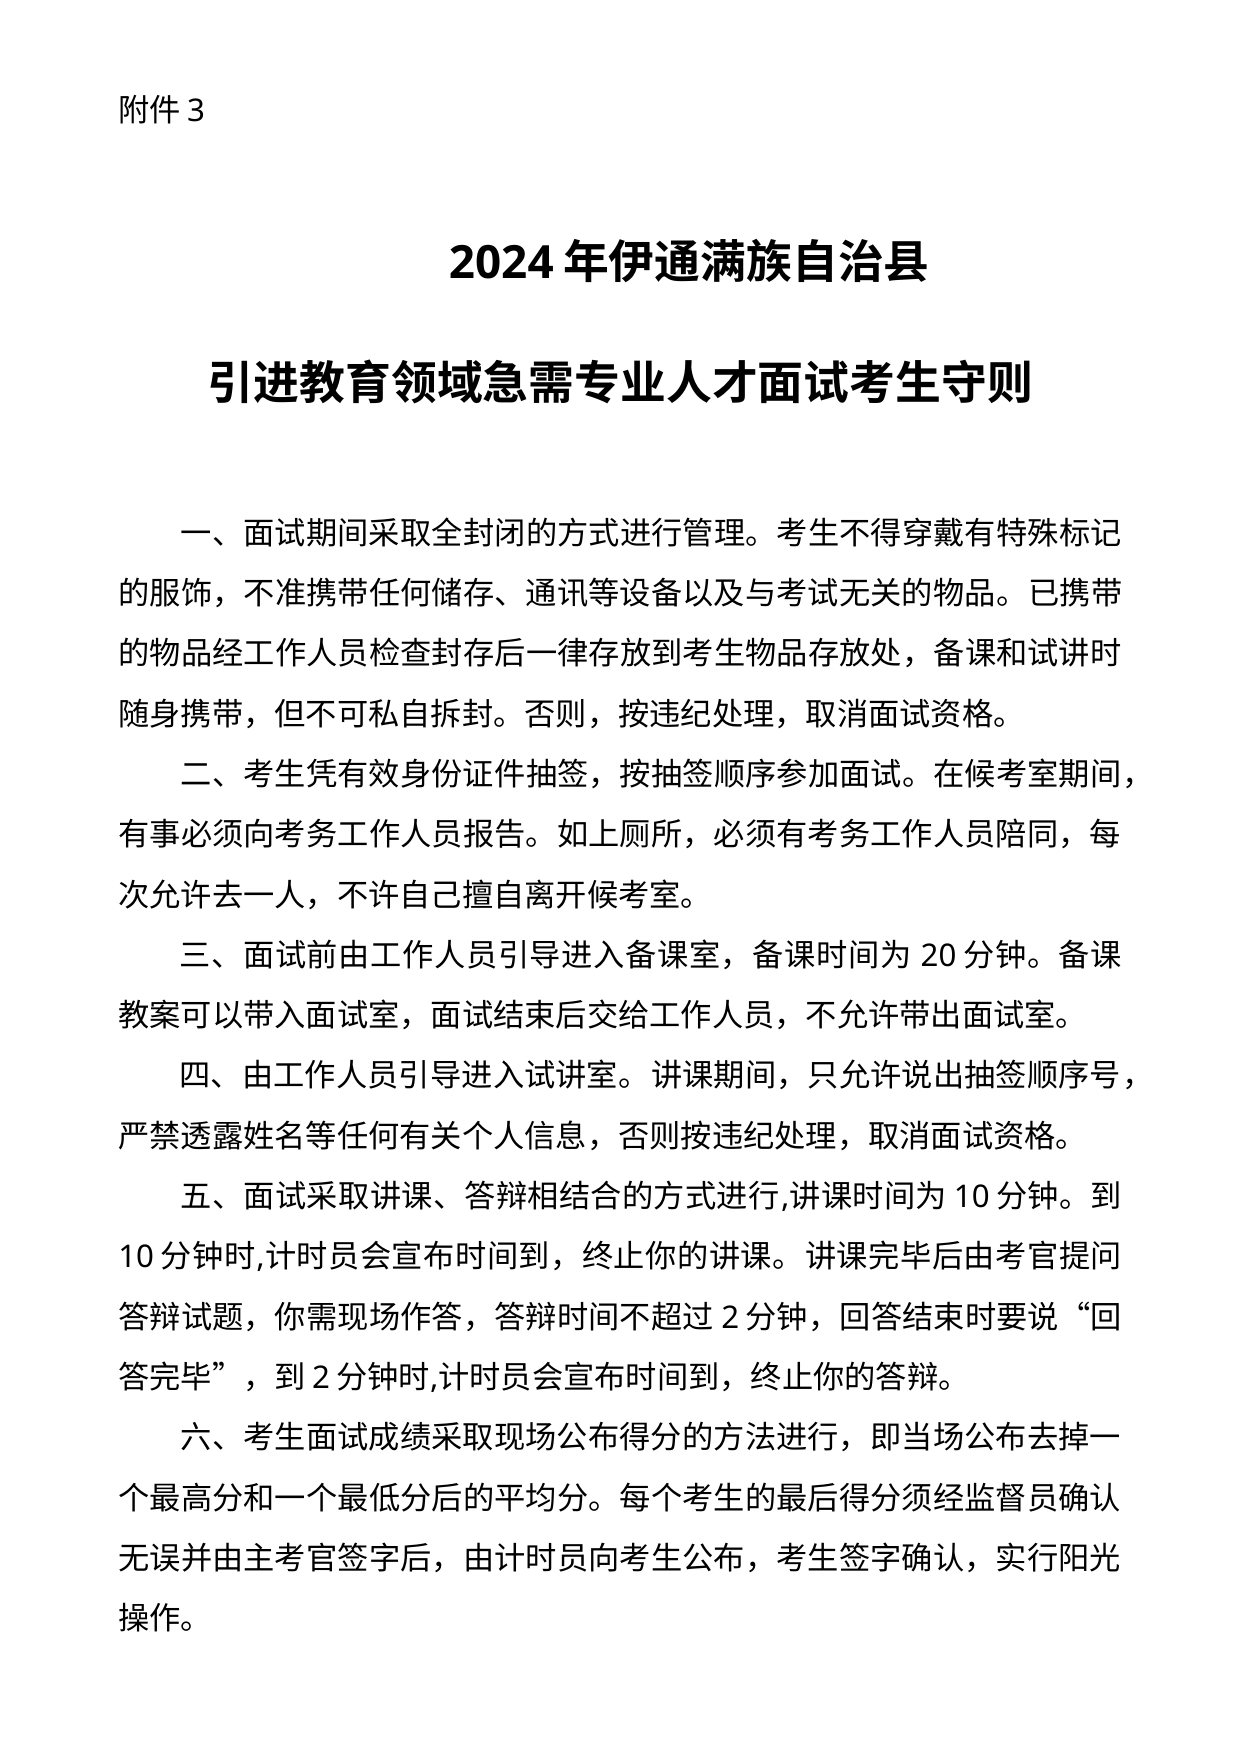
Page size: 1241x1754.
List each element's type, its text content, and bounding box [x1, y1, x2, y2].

text 一、面试期间采取全封闭的方式进行管理。考生不得穿戴有特殊标记的服饰，不准携带任何储存、通讯等设备以及与考试无关的物品。已携带的物品经工作人员检查封存后一律存放到考生物品存放处，备课和试讲时随身携带，但不可私自拆封。否则，按违纪处理，取消面试资格。 [118, 500, 1122, 742]
text 2024年伊通满族自治县 [118, 199, 1122, 319]
text 五、面试采取讲课、答辩相结合的方式进行,讲课时间为10分钟。到10分钟时,计时员会宣布时间到，终止你的讲课。讲课完毕后由考官提问答辩试题，你需现场作答，答辩时间不超过2分钟，回答结束时要说“回答完毕”，到2分钟时,计时员会宣布时间到，终止你的答辩。 [118, 1164, 1122, 1405]
text 三、面试前由工作人员引导进入备课室，备课时间为20分钟。备课教案可以带入面试室，面试结束后交给工作人员，不允许带出面试室。 [118, 922, 1122, 1043]
text 引进教育领域急需专业人才面试考生守则 [118, 319, 1122, 440]
text 六、考生面试成绩采取现场公布得分的方法进行，即当场公布去掉一个最高分和一个最低分后的平均分。每个考生的最后得分须经监督员确认无误并由主考官签字后，由计时员向考生公布，考生签字确认，实行阳光操作。 [118, 1405, 1122, 1646]
text 二、考生凭有效身份证件抽签，按抽签顺序参加面试。在候考室期间，有事必须向考务工作人员报告。如上厕所，必须有考务工作人员陪同，每次允许去一人，不许自己擅自离开候考室。 [118, 742, 1122, 922]
text 附件3 [118, 78, 1122, 138]
text 四、由工作人员引导进入试讲室。讲课期间，只允许说出抽签顺序号，严禁透露姓名等任何有关个人信息，否则按违纪处理，取消面试资格。 [118, 1043, 1122, 1164]
